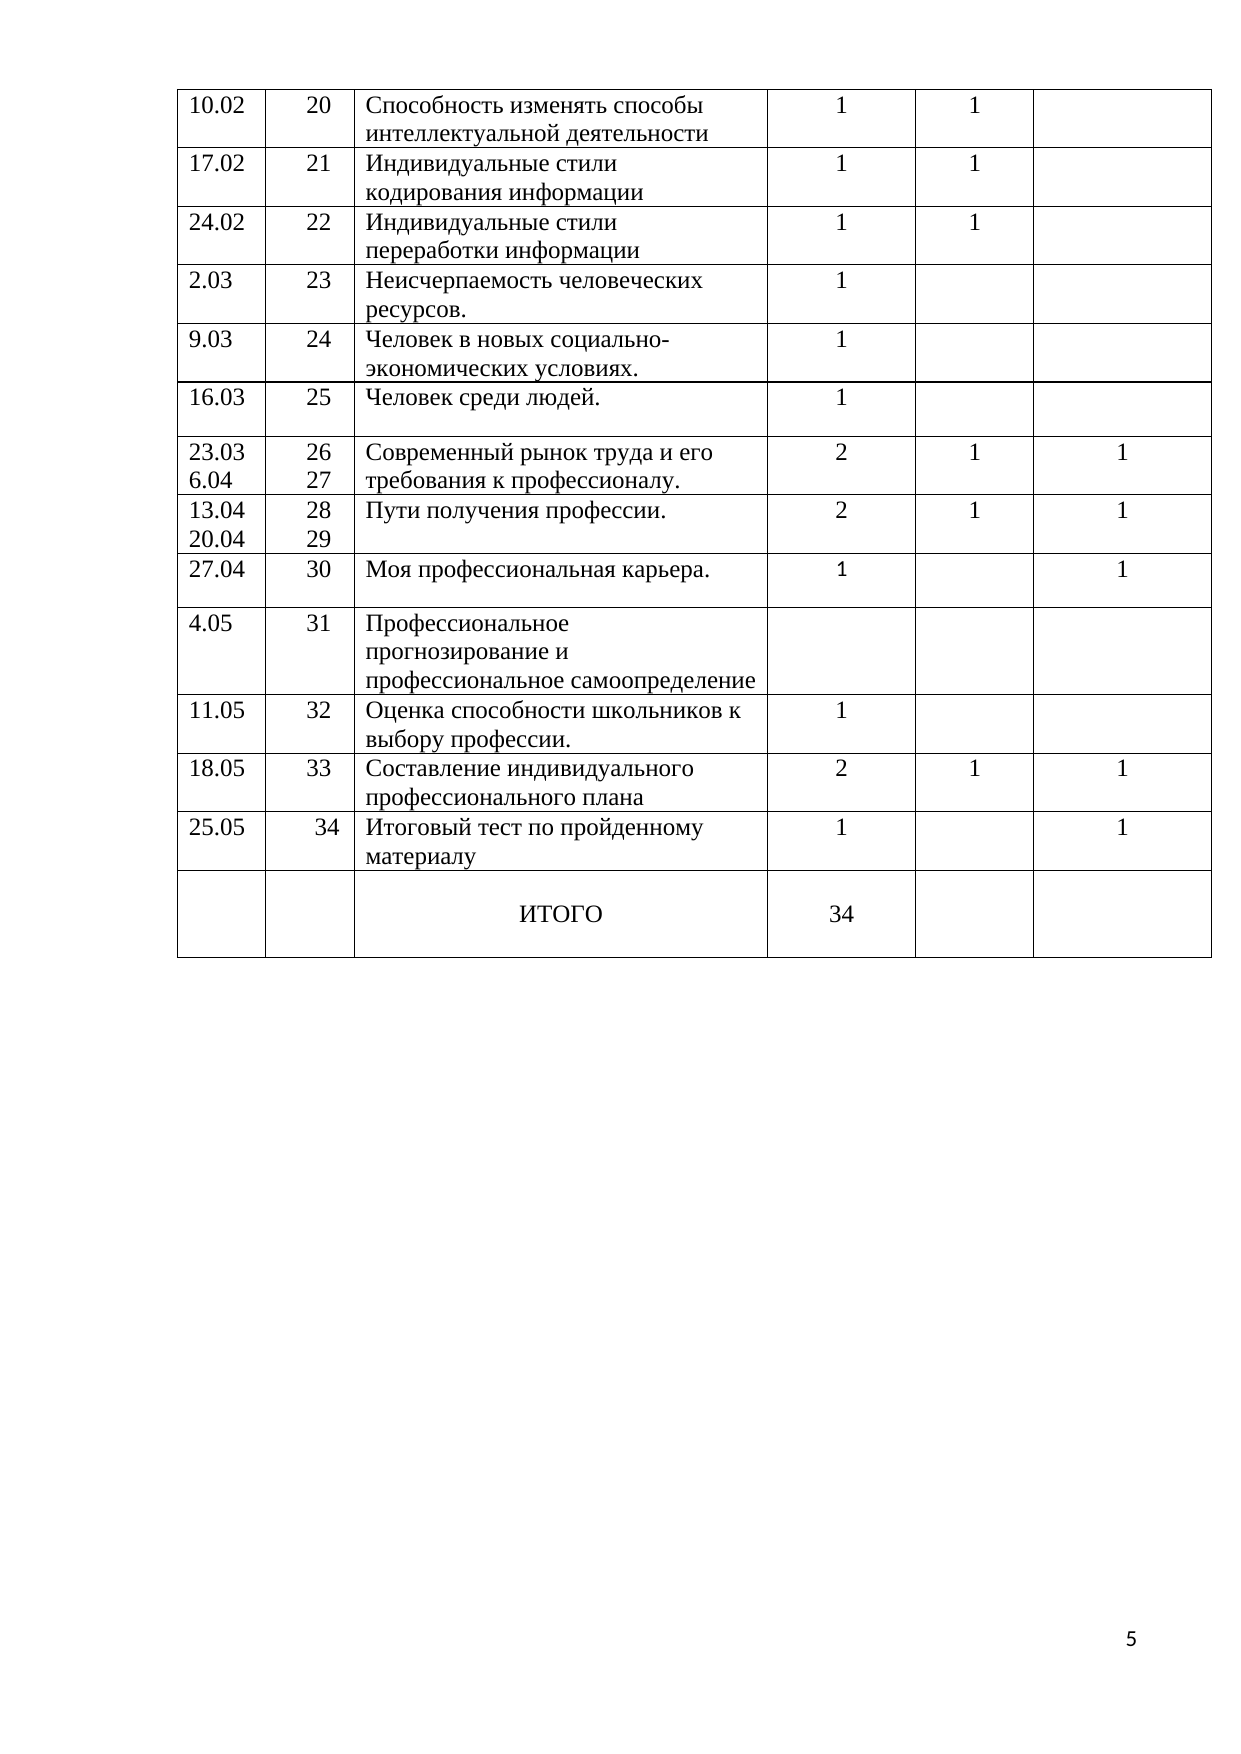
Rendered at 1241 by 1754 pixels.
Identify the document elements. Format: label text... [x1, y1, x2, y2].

table_cell 32 [266, 695, 354, 752]
table_cell [1034, 608, 1211, 694]
table_cell [1034, 324, 1211, 381]
table_cell Человек среди людей. [355, 383, 767, 436]
table_cell 1 [916, 437, 1033, 494]
table_cell 22 [266, 207, 354, 264]
table_cell 23.03 6.04 [178, 437, 265, 494]
table_cell 1 [916, 90, 1033, 147]
table_cell 2 [768, 495, 915, 553]
table_cell 1 [1034, 495, 1211, 553]
table_cell Способность изменять способы интеллектуальной деятельности [355, 90, 767, 147]
table_cell Профессиональное прогнозирование и профессиональное самоопределение [355, 608, 767, 694]
table_cell [1034, 265, 1211, 323]
table_cell 10.02 [178, 90, 265, 147]
table_cell 25.05 [178, 812, 265, 869]
table_cell 17.02 [178, 148, 265, 206]
table_cell [916, 383, 1033, 436]
table_cell 21 [266, 148, 354, 206]
table_cell 24.02 [178, 207, 265, 264]
table_cell [768, 608, 915, 694]
table_cell [266, 871, 354, 957]
table_cell [916, 265, 1033, 323]
table_cell [1034, 871, 1211, 957]
table_cell Оценка способности школьников к выбору профессии. [355, 695, 767, 752]
table_cell [178, 871, 265, 957]
table_cell [916, 608, 1033, 694]
table_cell Составление индивидуального профессионального плана [355, 754, 767, 811]
table_cell 2.03 [178, 265, 265, 323]
table_cell [916, 871, 1033, 957]
table_cell Неисчерпаемость человеческих ресурсов. [355, 265, 767, 323]
table_cell ИТОГО [355, 871, 767, 957]
table_cell 1 [768, 207, 915, 264]
table_cell 1 [916, 754, 1033, 811]
table_cell 26 27 [266, 437, 354, 494]
table_cell [916, 554, 1033, 607]
table_cell Пути получения профессии. [355, 495, 767, 553]
table_cell [916, 324, 1033, 381]
table_cell 1 [768, 383, 915, 436]
table_cell 2 [768, 754, 915, 811]
table_cell 13.0420.04 [178, 495, 265, 553]
table_cell 4.05 [178, 608, 265, 694]
table_cell 31 [266, 608, 354, 694]
table_cell 18.05 [178, 754, 265, 811]
table_cell 34 [266, 812, 354, 869]
table_cell 1 [916, 148, 1033, 206]
table_cell 23 [266, 265, 354, 323]
table_cell 1 [1034, 437, 1211, 494]
table_cell [1034, 695, 1211, 752]
table_cell Индивидуальные стили переработки информации [355, 207, 767, 264]
table_cell [1034, 383, 1211, 436]
table_cell 28 29 [266, 495, 354, 553]
table_cell Человек в новых социально-экономических условиях. [355, 324, 767, 381]
table_cell 1 [768, 90, 915, 147]
table_cell 11.05 [178, 695, 265, 752]
table_cell 1 [768, 265, 915, 323]
table_cell 20 [266, 90, 354, 147]
table_cell 1 [768, 812, 915, 869]
table_cell 1 [916, 207, 1033, 264]
table_cell Моя профессиональная карьера. [355, 554, 767, 607]
table_cell 2 [768, 437, 915, 494]
table_cell 1 [1034, 812, 1211, 869]
table_cell 1 [768, 695, 915, 752]
table_cell [916, 812, 1033, 869]
table_cell Индивидуальные стили кодирования информации [355, 148, 767, 206]
table_cell 1 [916, 495, 1033, 553]
table_cell 1 [1034, 754, 1211, 811]
table_cell [1034, 148, 1211, 206]
table_cell 24 [266, 324, 354, 381]
table_cell 9.03 [178, 324, 265, 381]
table_cell 30 [266, 554, 354, 607]
table_cell 1 [768, 148, 915, 206]
table_cell 27.04 [178, 554, 265, 607]
table_cell 1 [768, 324, 915, 381]
table_cell 1 [768, 554, 915, 607]
table_cell 34 [768, 871, 915, 957]
table_cell 33 [266, 754, 354, 811]
table_cell 25 [266, 383, 354, 436]
table_cell Итоговый тест по пройденному материалу [355, 812, 767, 869]
table_cell 1 [1034, 554, 1211, 607]
table_cell 16.03 [178, 383, 265, 436]
table_cell Современный рынок труда и его требования к профессионалу. [355, 437, 767, 494]
table_cell [1034, 90, 1211, 147]
table_cell [916, 695, 1033, 752]
table_cell [1034, 207, 1211, 264]
